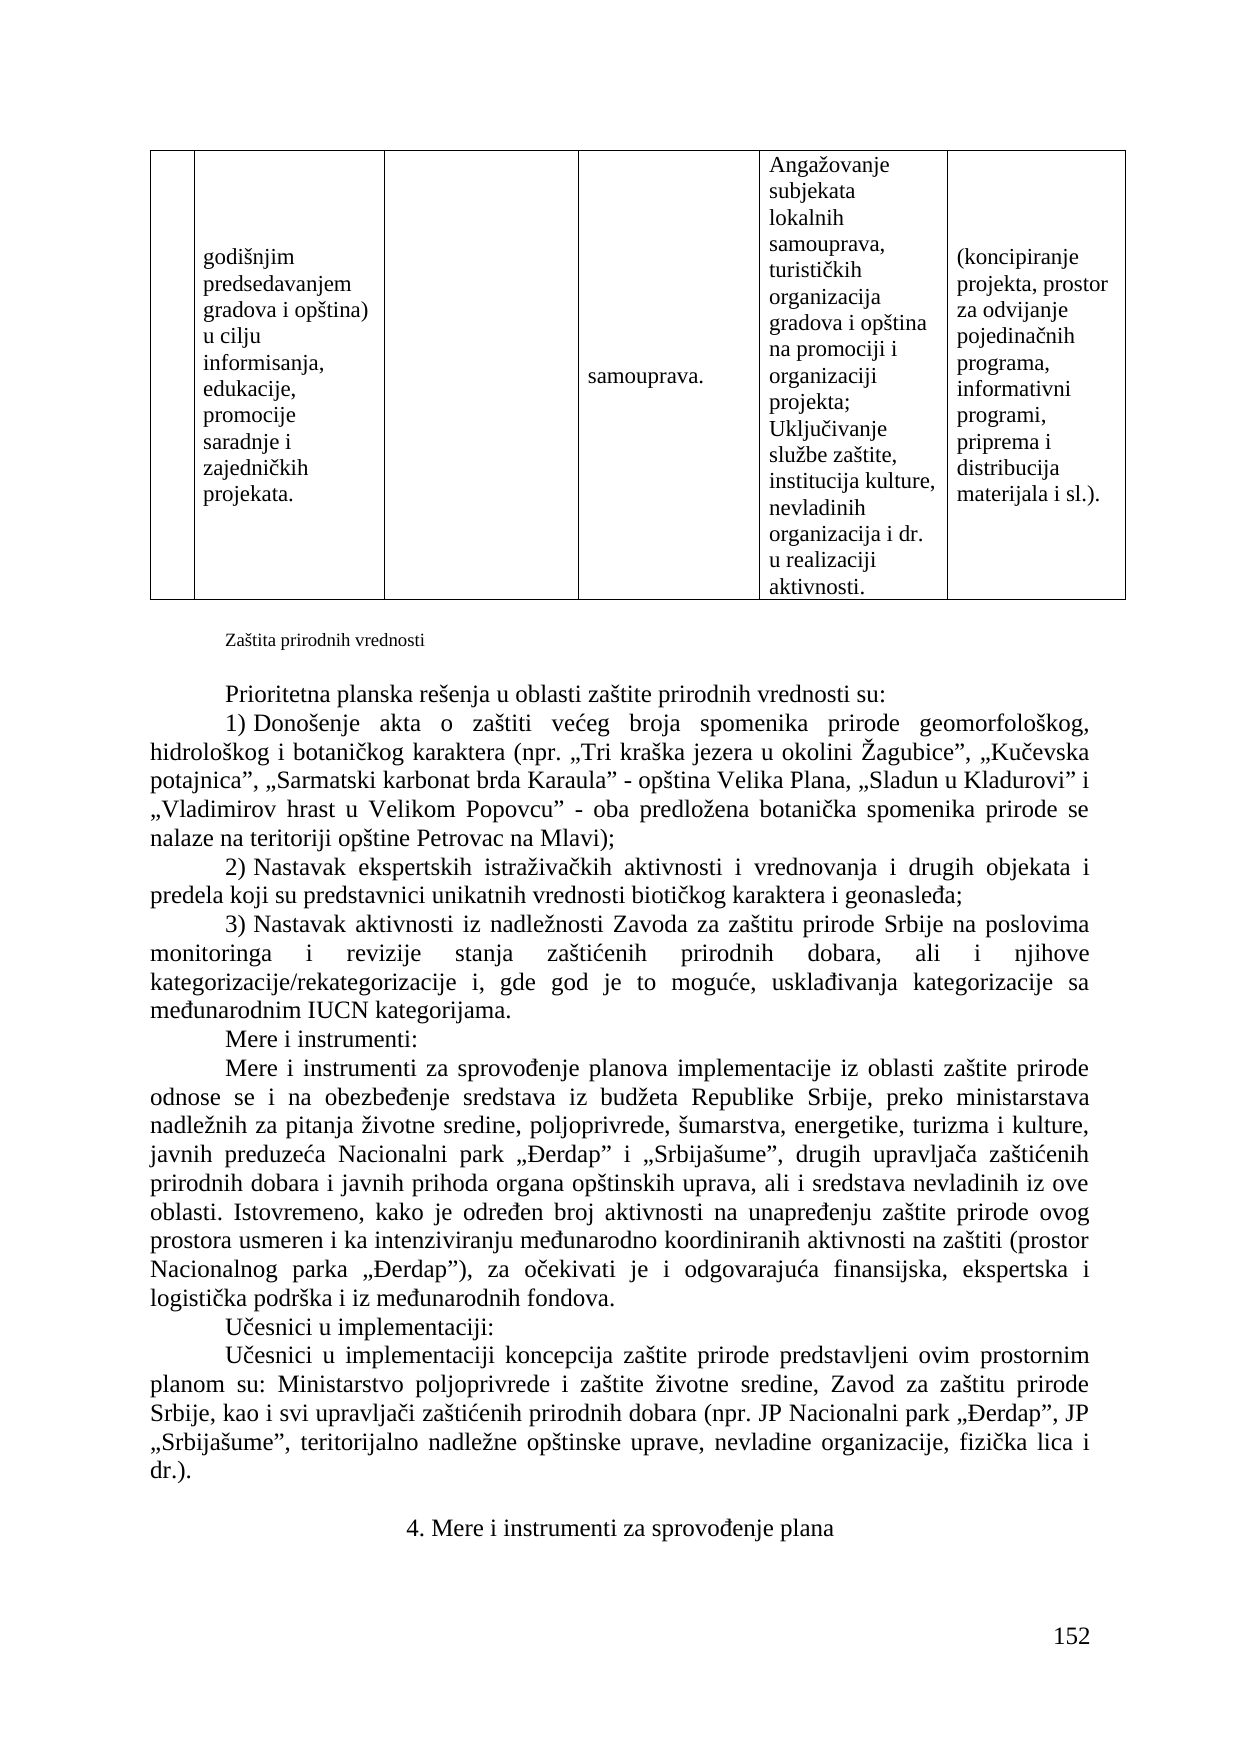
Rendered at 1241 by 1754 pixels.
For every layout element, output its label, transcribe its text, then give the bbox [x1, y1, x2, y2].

list Nastavak ekspertskih istraživačkih aktivnosti i vrednovanja i drugih objekata i predela koji su predstavnici unikatnih vrednosti biotičkog karaktera i geonasleđa; [150, 852, 1090, 909]
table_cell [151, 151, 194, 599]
list Donošenje akta o zaštiti većeg broja spomenika prirode geomorfološkog, hidrološkog i botaničkog karaktera (npr. „Tri kraška jezera u okolini Žagubice”, „Kučevska potajnica”, „Sarmatski karbonat brda Karaula” - opština Velika Plana, „Sladun u Kladurovi” i „Vladimirov hrast u Velikom Popovcu” - oba predložena botanička spomenika prirode se nalaze na teritoriji opštine Petrovac na Mlavi); [150, 708, 1090, 852]
text Prioritetna planska rešenja u oblasti zaštite prirodnih vrednosti su: [150, 679, 1090, 708]
list Nastavak aktivnosti iz nadležnosti Zavoda za zaštitu prirode Srbije na poslovima monitoringa i revizije stanja zaštićenih prirodnih dobara, ali i njihove kategorizacije/rekategorizacije i, gde god je to moguće, usklađivanja kategorizacije sa međunarodnim IUCN kategorijama. [150, 909, 1090, 1024]
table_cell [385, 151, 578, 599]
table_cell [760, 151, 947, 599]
text Mere i instrumenti za sprovođenje planova implementacije iz oblasti zaštite prirode odnose se i na obezbeđenje sredstava iz budžeta Republike Srbije, preko ministarstava nadležnih za pitanja životne sredine, poljoprivrede, šumarstva, energetike, turizma i kulture, javnih preduzeća Nacionalni park „Đerdap” i „Srbijašume”, drugih upravljača zaštićenih prirodnih dobara i javnih prihoda organa opštinskih uprava, ali i sredstava nevladinih iz ove oblasti. Istovremeno, kako je određen broj aktivnosti na unapređenju zaštite prirode ovog prostora usmeren i ka intenziviranju međunarodno koordiniranih aktivnosti na zaštiti (prostor Nacionalnog parka „Đerdap”), za očekivati je i odgovarajuća finansijska, ekspertska i logistička podrška i iz međunarodnih fondova. [150, 1053, 1090, 1312]
text Učesnici u implementaciji koncepcija zaštite prirode predstavljeni ovim prostornim planom su: Ministarstvo poljoprivrede i zaštite životne sredine, Zavod za zaštitu prirode Srbije, kao i svi upravljači zaštićenih prirodnih dobara (npr. JP Nacionalni park „Đerdap”, JP „Srbijašume”, teritorijalno nadležne opštinske uprave, nevladine organizacije, fizička lica i dr.). [150, 1340, 1090, 1484]
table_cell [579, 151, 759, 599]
text Zaštita prirodnih vrednosti [225, 629, 1090, 650]
text Mere i instrumenti: [150, 1024, 1090, 1053]
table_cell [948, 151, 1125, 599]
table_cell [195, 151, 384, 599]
text 4. Mere i instrumenti za sprovođenje plana [150, 1513, 1090, 1542]
text Učesnici u implementaciji: [150, 1312, 1090, 1340]
